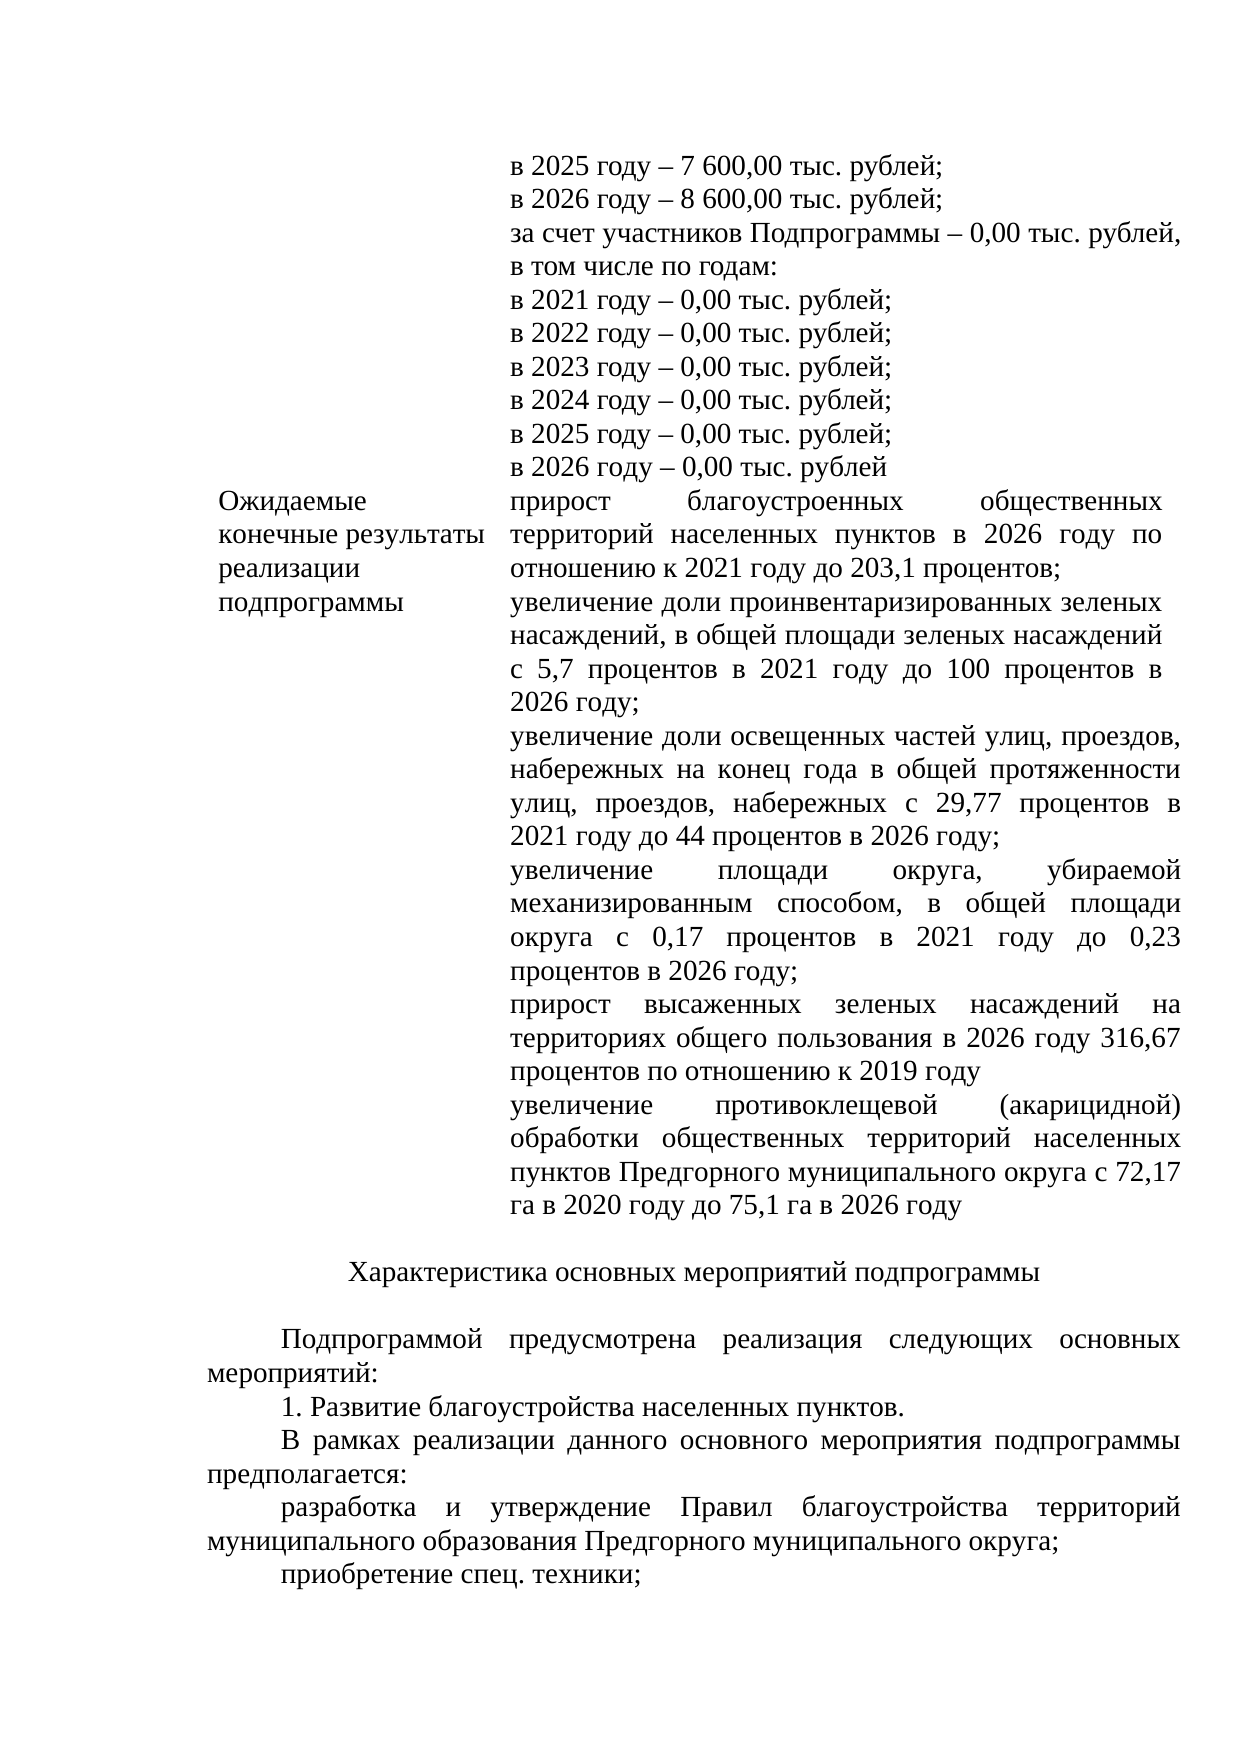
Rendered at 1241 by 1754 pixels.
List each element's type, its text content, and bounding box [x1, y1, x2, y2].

text Характеристика основных мероприятий подпрограммы [207, 1254, 1181, 1288]
text Подпрограммой предусмотрена реализация следующих основных мероприятий: [207, 1322, 1181, 1389]
text 1. Развитие благоустройства населенных пунктов. [207, 1389, 1181, 1422]
text разработка и утверждение Правил благоустройства территорий муниципального образования Предгорного муниципального округа; [207, 1489, 1181, 1556]
text приобретение спец. техники; [207, 1556, 1181, 1590]
text В рамках реализации данного основного мероприятия подпрограммы предполагается: [207, 1422, 1181, 1489]
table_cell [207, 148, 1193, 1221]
